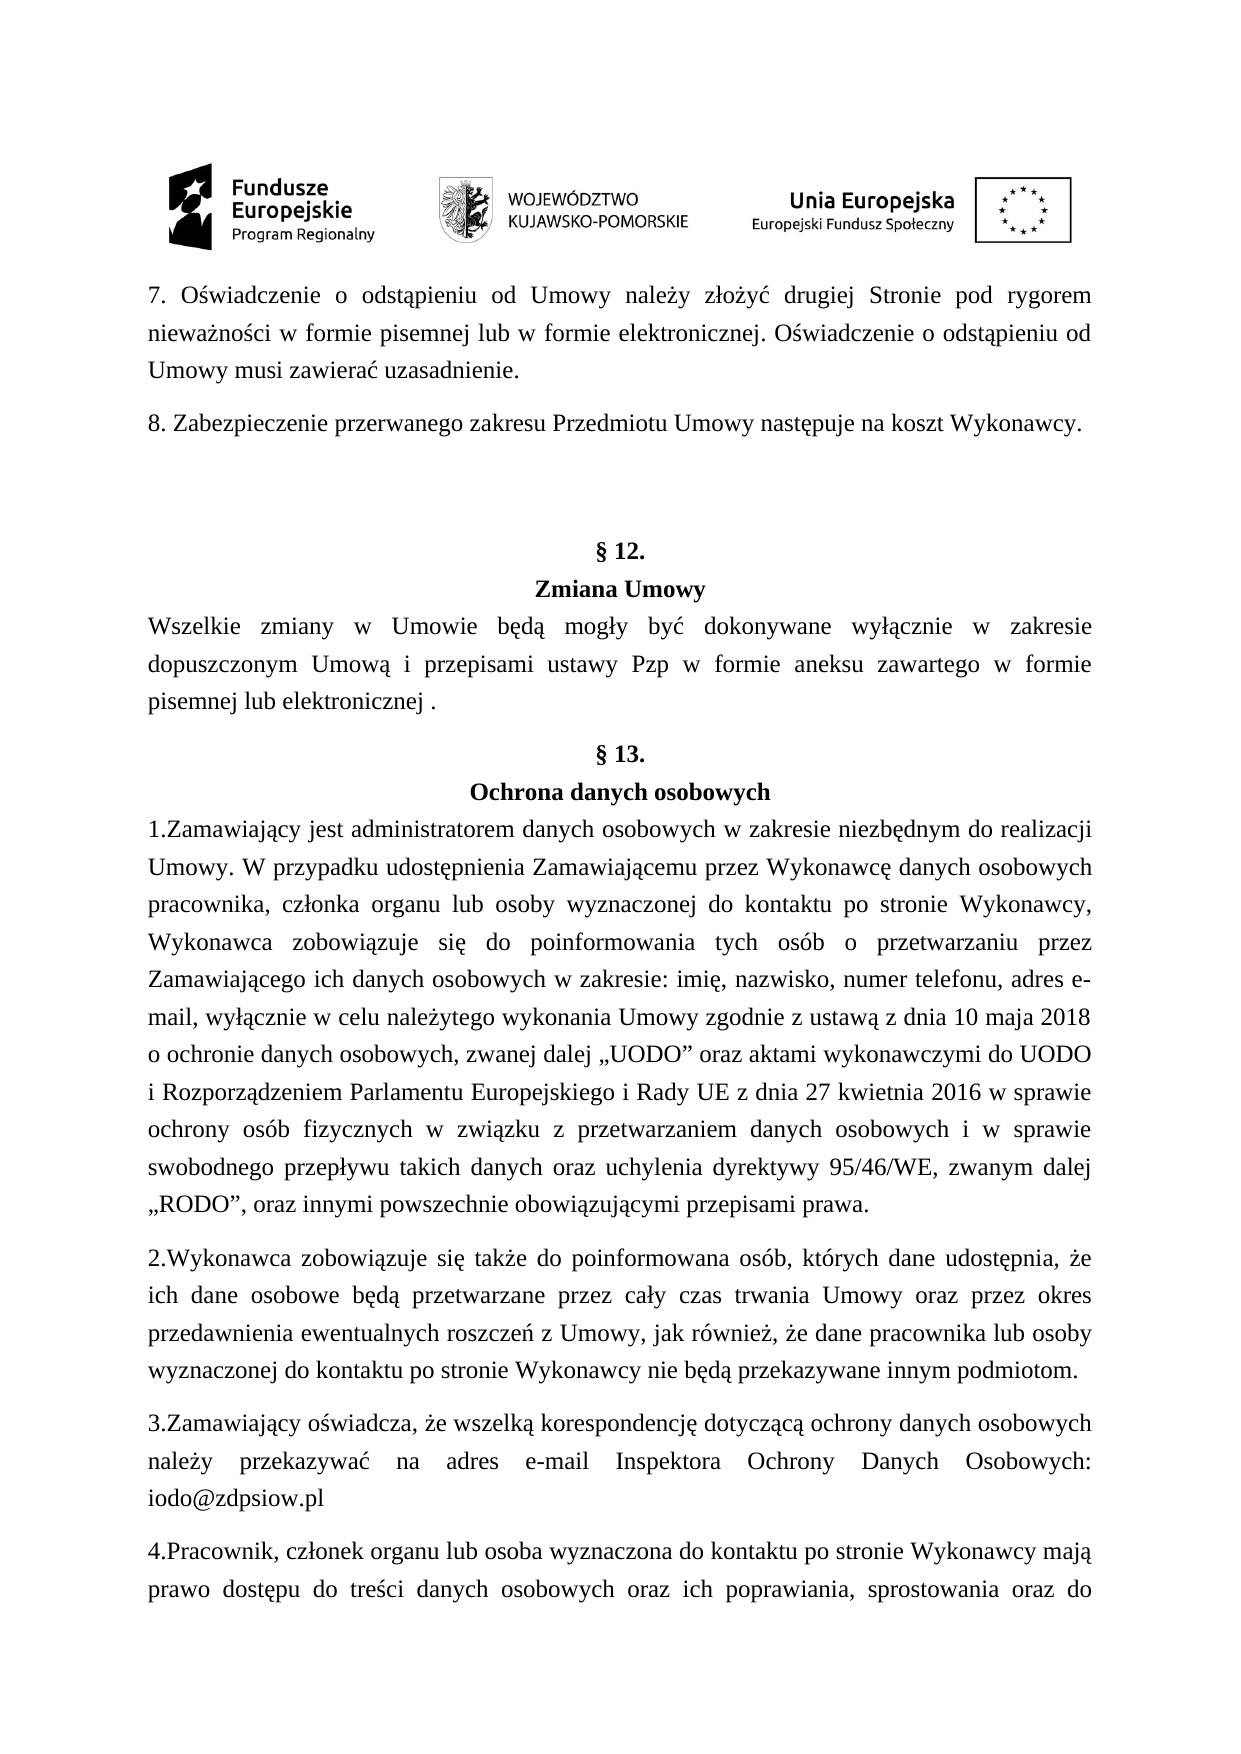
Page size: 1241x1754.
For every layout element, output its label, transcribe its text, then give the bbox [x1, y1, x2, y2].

text 2.Wykonawca zobowiązuje się także do poinformowana osób, których dane udostępnia, że ich dane osobowe będą przetwarzane przez cały czas trwania Umowy oraz przez okres przedawnienia ewentualnych roszczeń z Umowy, jak również, że dane pracownika lub osoby wyznaczonej do kontaktu po stronie Wykonawcy nie będą przekazywane innym podmiotom. [148, 1234, 1093, 1384]
picture [147, 141, 1093, 272]
text 8. Zabezpieczenie przerwanego zakresu Przedmiotu Umowy następuje na koszt Wykonawcy. [148, 399, 1093, 437]
text Zmiana Umowy [148, 565, 1093, 603]
text 7. Oświadczenie o odstąpieniu od Umowy należy złożyć drugiej Stronie pod rygorem nieważności w formie pisemnej lub w formie elektronicznej. Oświadczenie o odstąpieniu od Umowy musi zawierać uzasadnienie. [148, 272, 1093, 384]
text Wszelkie zmiany w Umowie będą mogły być dokonywane wyłącznie w zakresie dopuszczonym Umową i przepisami ustawy Pzp w formie aneksu zawartego w formie pisemnej lub elektronicznej . [148, 603, 1093, 715]
text 3.Zamawiający oświadcza, że wszelką korespondencję dotyczącą ochrony danych osobowych należy przekazywać na adres e-mail Inspektora Ochrony Danych Osobowych: iodo@zdpsiow.pl [148, 1399, 1093, 1512]
text 1.Zamawiający jest administratorem danych osobowych w zakresie niezbędnym do realizacji Umowy. W przypadku udostępnienia Zamawiającemu przez Wykonawcę danych osobowych pracownika, członka organu lub osoby wyznaczonej do kontaktu po stronie Wykonawcy, Wykonawca zobowiązuje się do poinformowania tych osób o przetwarzaniu przez Zamawiającego ich danych osobowych w zakresie: imię, nazwisko, numer telefonu, adres e-mail, wyłącznie w celu należytego wykonania Umowy zgodnie z ustawą z dnia 10 maja 2018 o ochronie danych osobowych, zwanej dalej „UODO” oraz aktami wykonawczymi do UODO i Rozporządzeniem Parlamentu Europejskiego i Rady UE z dnia 27 kwietnia 2016 w sprawie ochrony osób fizycznych w związku z przetwarzaniem danych osobowych i w sprawie swobodnego przepływu takich danych oraz uchylenia dyrektywy 95/46/WE, zwanym dalej „RODO”, oraz innymi powszechnie obowiązującymi przepisami prawa. [148, 806, 1093, 1218]
text Ochrona danych osobowych [148, 768, 1093, 806]
text § 12. [148, 528, 1093, 565]
text § 13. [148, 731, 1093, 768]
